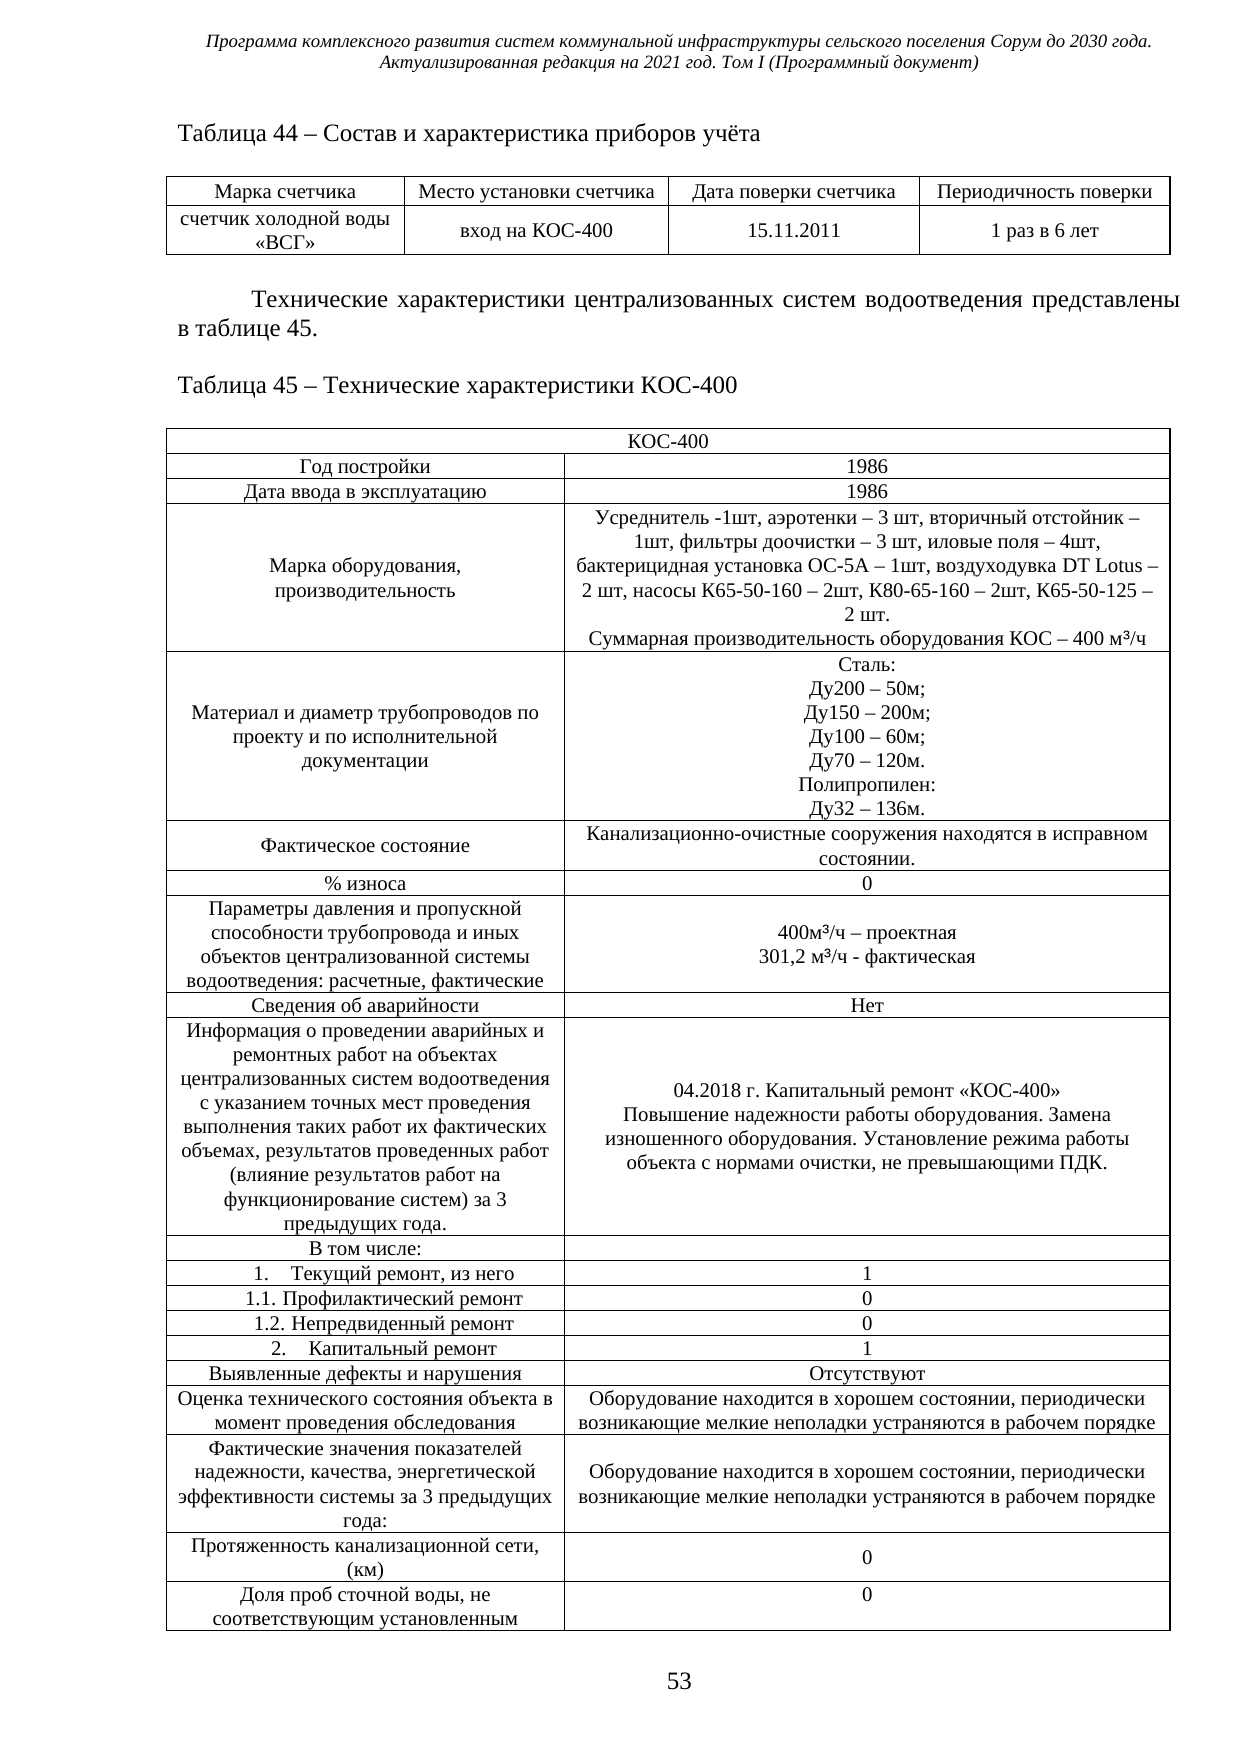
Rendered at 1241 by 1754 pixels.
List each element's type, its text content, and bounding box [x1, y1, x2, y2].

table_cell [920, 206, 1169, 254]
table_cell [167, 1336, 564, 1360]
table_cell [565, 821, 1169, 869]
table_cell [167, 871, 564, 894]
text Таблица 44 – Состав и характеристика приборов учёта [177, 118, 1181, 147]
text Таблица 45 – Технические характеристики КОС-400 [177, 370, 1181, 399]
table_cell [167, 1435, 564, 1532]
text Технические характеристики централизованных систем водоотведения представлены в таблице 45. [177, 284, 1181, 342]
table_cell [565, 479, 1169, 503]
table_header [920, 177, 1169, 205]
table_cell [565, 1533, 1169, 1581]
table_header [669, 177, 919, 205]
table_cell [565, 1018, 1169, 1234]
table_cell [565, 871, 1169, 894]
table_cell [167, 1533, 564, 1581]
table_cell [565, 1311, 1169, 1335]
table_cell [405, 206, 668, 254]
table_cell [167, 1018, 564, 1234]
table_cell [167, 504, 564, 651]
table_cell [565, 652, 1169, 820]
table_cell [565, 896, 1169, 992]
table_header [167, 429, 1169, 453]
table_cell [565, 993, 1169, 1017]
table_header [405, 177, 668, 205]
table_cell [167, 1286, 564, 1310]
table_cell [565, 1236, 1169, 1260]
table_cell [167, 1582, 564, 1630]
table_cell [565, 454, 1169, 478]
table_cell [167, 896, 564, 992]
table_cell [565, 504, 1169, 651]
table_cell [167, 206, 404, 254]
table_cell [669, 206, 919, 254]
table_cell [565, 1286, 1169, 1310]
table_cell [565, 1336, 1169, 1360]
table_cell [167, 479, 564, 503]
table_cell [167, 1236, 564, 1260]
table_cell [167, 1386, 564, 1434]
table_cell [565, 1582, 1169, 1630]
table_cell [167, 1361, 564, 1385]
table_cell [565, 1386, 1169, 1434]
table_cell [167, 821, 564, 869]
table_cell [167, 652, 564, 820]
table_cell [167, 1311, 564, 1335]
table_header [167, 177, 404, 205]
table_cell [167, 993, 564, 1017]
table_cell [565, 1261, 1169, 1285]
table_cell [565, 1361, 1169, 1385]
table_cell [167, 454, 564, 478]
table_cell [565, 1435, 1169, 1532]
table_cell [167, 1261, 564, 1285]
